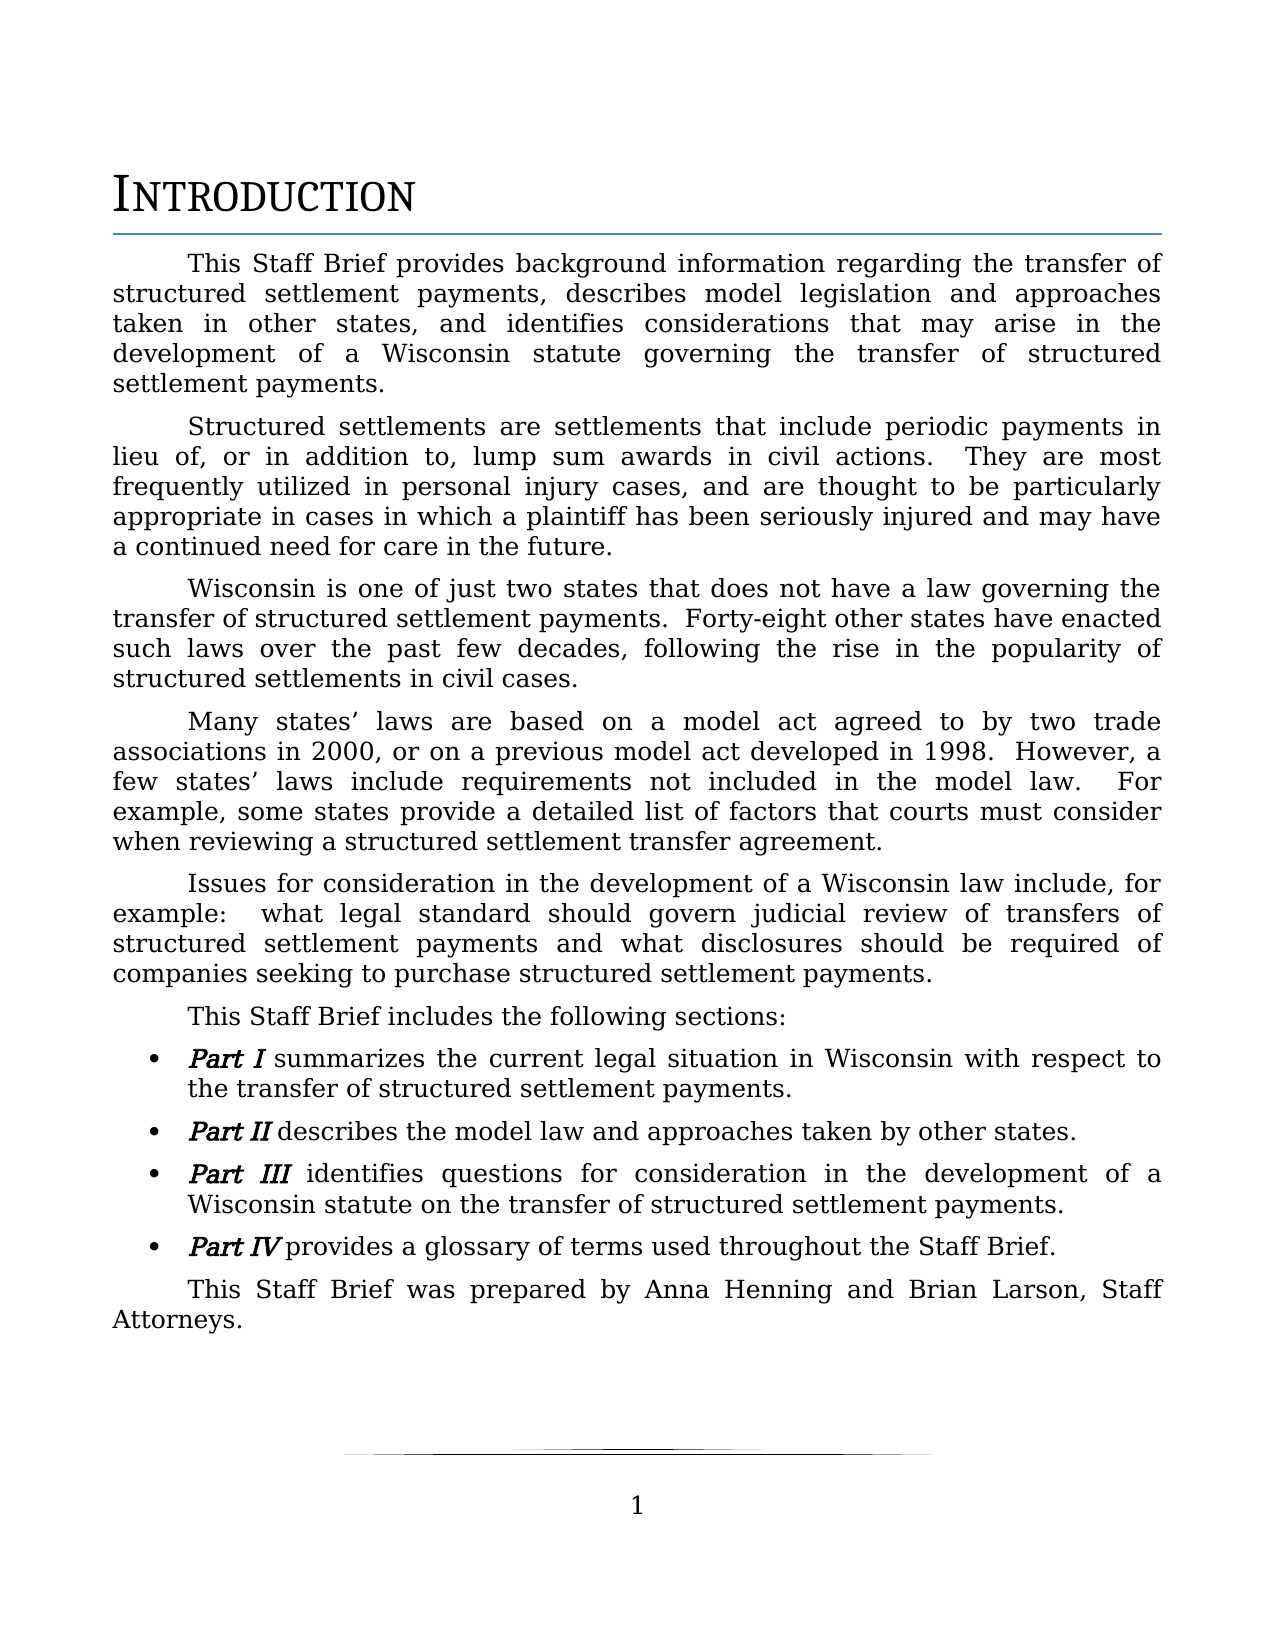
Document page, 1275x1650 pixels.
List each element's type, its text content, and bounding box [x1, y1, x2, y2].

list Part II describes the model law and approaches taken by other states. [150, 1115, 1162, 1146]
text This Staff Brief includes the following sections: [112, 1000, 1162, 1030]
text Many states’ laws are based on a model act agreed to by two trade associations in 2000, or on a previous model act developed in 1998. However, a few states’ laws include requirements not included in the model law. For example, some states provide a detailed list of factors that courts must consider when reviewing a structured settlement transfer agreement. [112, 705, 1162, 855]
list Part III identifies questions for consideration in the development of a Wisconsin statute on the transfer of structured settlement payments. [150, 1158, 1162, 1218]
text Wisconsin is one of just two states that does not have a law governing the transfer of structured settlement payments. Forty-eight other states have enacted such laws over the past few decades, following the rise in the popularity of structured settlements in civil cases. [112, 573, 1162, 693]
list Part I summarizes the current legal situation in Wisconsin with respect to the transfer of structured settlement payments. [150, 1043, 1162, 1103]
list Part IV provides a glossary of terms used throughout the Staff Brief. [150, 1231, 1162, 1261]
text Issues for consideration in the development of a Wisconsin law include, for example: what legal standard should govern judicial review of transfers of structured settlement payments and what disclosures should be required of companies seeking to purchase structured settlement payments. [112, 868, 1162, 988]
text This Staff Brief was prepared by Anna Henning and Brian Larson, Staff Attorneys. [112, 1273, 1162, 1333]
text Structured settlements are settlements that include periodic payments in lieu of, or in addition to, lump sum awards in civil actions. They are most frequently utilized in personal injury cases, and are thought to be particularly appropriate in cases in which a plaintiff has been seriously injured and may have a continued need for care in the future. [112, 410, 1162, 560]
title Introduction [112, 162, 1162, 235]
text This Staff Brief provides background information regarding the transfer of structured settlement payments, describes model legislation and approaches taken in other states, and identifies considerations that may arise in the development of a Wisconsin statute governing the transfer of structured settlement payments. [112, 248, 1162, 398]
